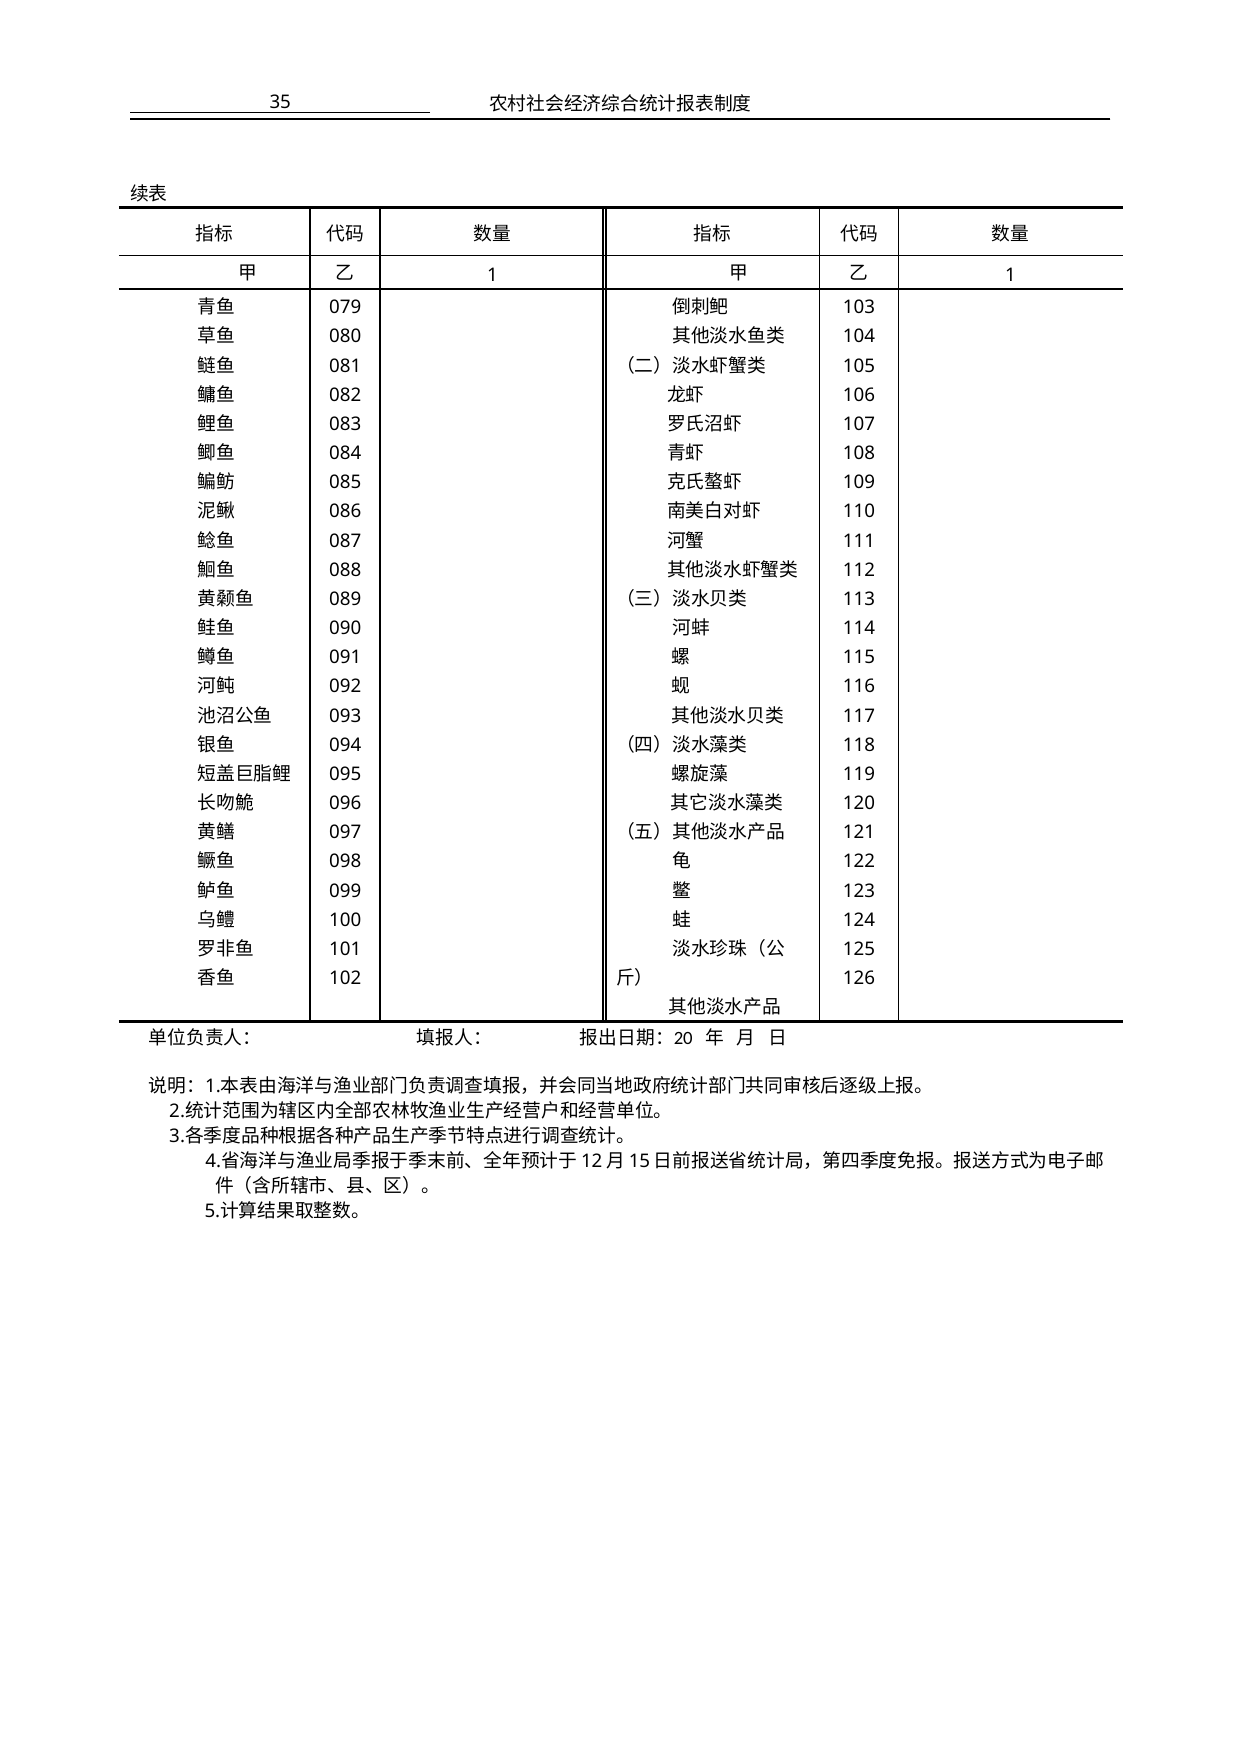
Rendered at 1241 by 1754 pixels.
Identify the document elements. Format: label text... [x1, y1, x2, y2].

text 件（含所辖市、县、区）。 [205, 1173, 1110, 1198]
table_cell 青鱼 草鱼 鲢鱼 鳙鱼 鲤鱼 鲫鱼 鳊鲂 泥鳅 鲶鱼 鮰鱼 黄颡鱼 鲑鱼 鳟鱼 河鲀 池沼公鱼 银鱼 短盖巨脂鲤 长吻鮠 黄鳝 鳜鱼 鲈鱼 乌鳢 罗非鱼 香鱼 [119, 290, 309, 1019]
table_header 数量 [381, 209, 602, 255]
table_header 指标 [607, 209, 819, 255]
table_header 代码 [820, 209, 898, 255]
table_header 数量 [899, 209, 1123, 255]
table_header 指标 [119, 209, 309, 255]
table_cell 甲 [607, 256, 819, 288]
table_cell 乙 [820, 256, 898, 288]
text 3.各季度品种根据各种产品生产季节特点进行调查统计。 [130, 1123, 1110, 1148]
text 续表 [130, 177, 1110, 206]
text 说明：1.本表由海洋与渔业部门负责调查填报，并会同当地政府统计部门共同审核后逐级上报。 [130, 1073, 1110, 1098]
table_header 代码 [311, 209, 379, 255]
table_cell 1 [381, 256, 602, 288]
table_cell [899, 290, 1123, 1019]
table_cell 乙 [311, 256, 379, 288]
table_cell 甲 [119, 256, 309, 288]
table_cell 079 080 081 082 083 084 085 086 087 088 089 090 091 092 093 094 095 096 097 098 099 100 101 102 [311, 290, 379, 1019]
table_cell 103 104 105 106 107 108 109 110 111 112 113 114 115 116 117 118 119 120 121 122 123 124 125 126 [820, 290, 898, 1019]
text 2.统计范围为辖区内全部农林牧渔业生产经营户和经营单位。 [130, 1098, 1110, 1123]
text 5.计算结果取整数。 [204, 1198, 1110, 1223]
table_cell [381, 290, 602, 1019]
table_cell 倒刺鲃 其他淡水鱼类 （二）淡水虾蟹类 龙虾 罗氏沼虾 青虾 克氏螯虾 南美白对虾 河蟹 其他淡水虾蟹类 （三）淡水贝类 河蚌 螺 蚬 其他淡水贝类 （四）淡水藻类 螺旋藻 其它淡水藻类 （五）其他淡水产品 龟 鳖 蛙 淡水珍珠（公斤） 其他淡水产品 [607, 290, 819, 1019]
text 单位负责人： 填报人： 报出日期：20 年 月 日 [130, 1023, 1110, 1050]
table_cell 1 [899, 256, 1123, 288]
text 4.省海洋与渔业局季报于季末前、全年预计于12月15日前报送省统计局，第四季度免报。报送方式为电子邮 [205, 1148, 1110, 1173]
